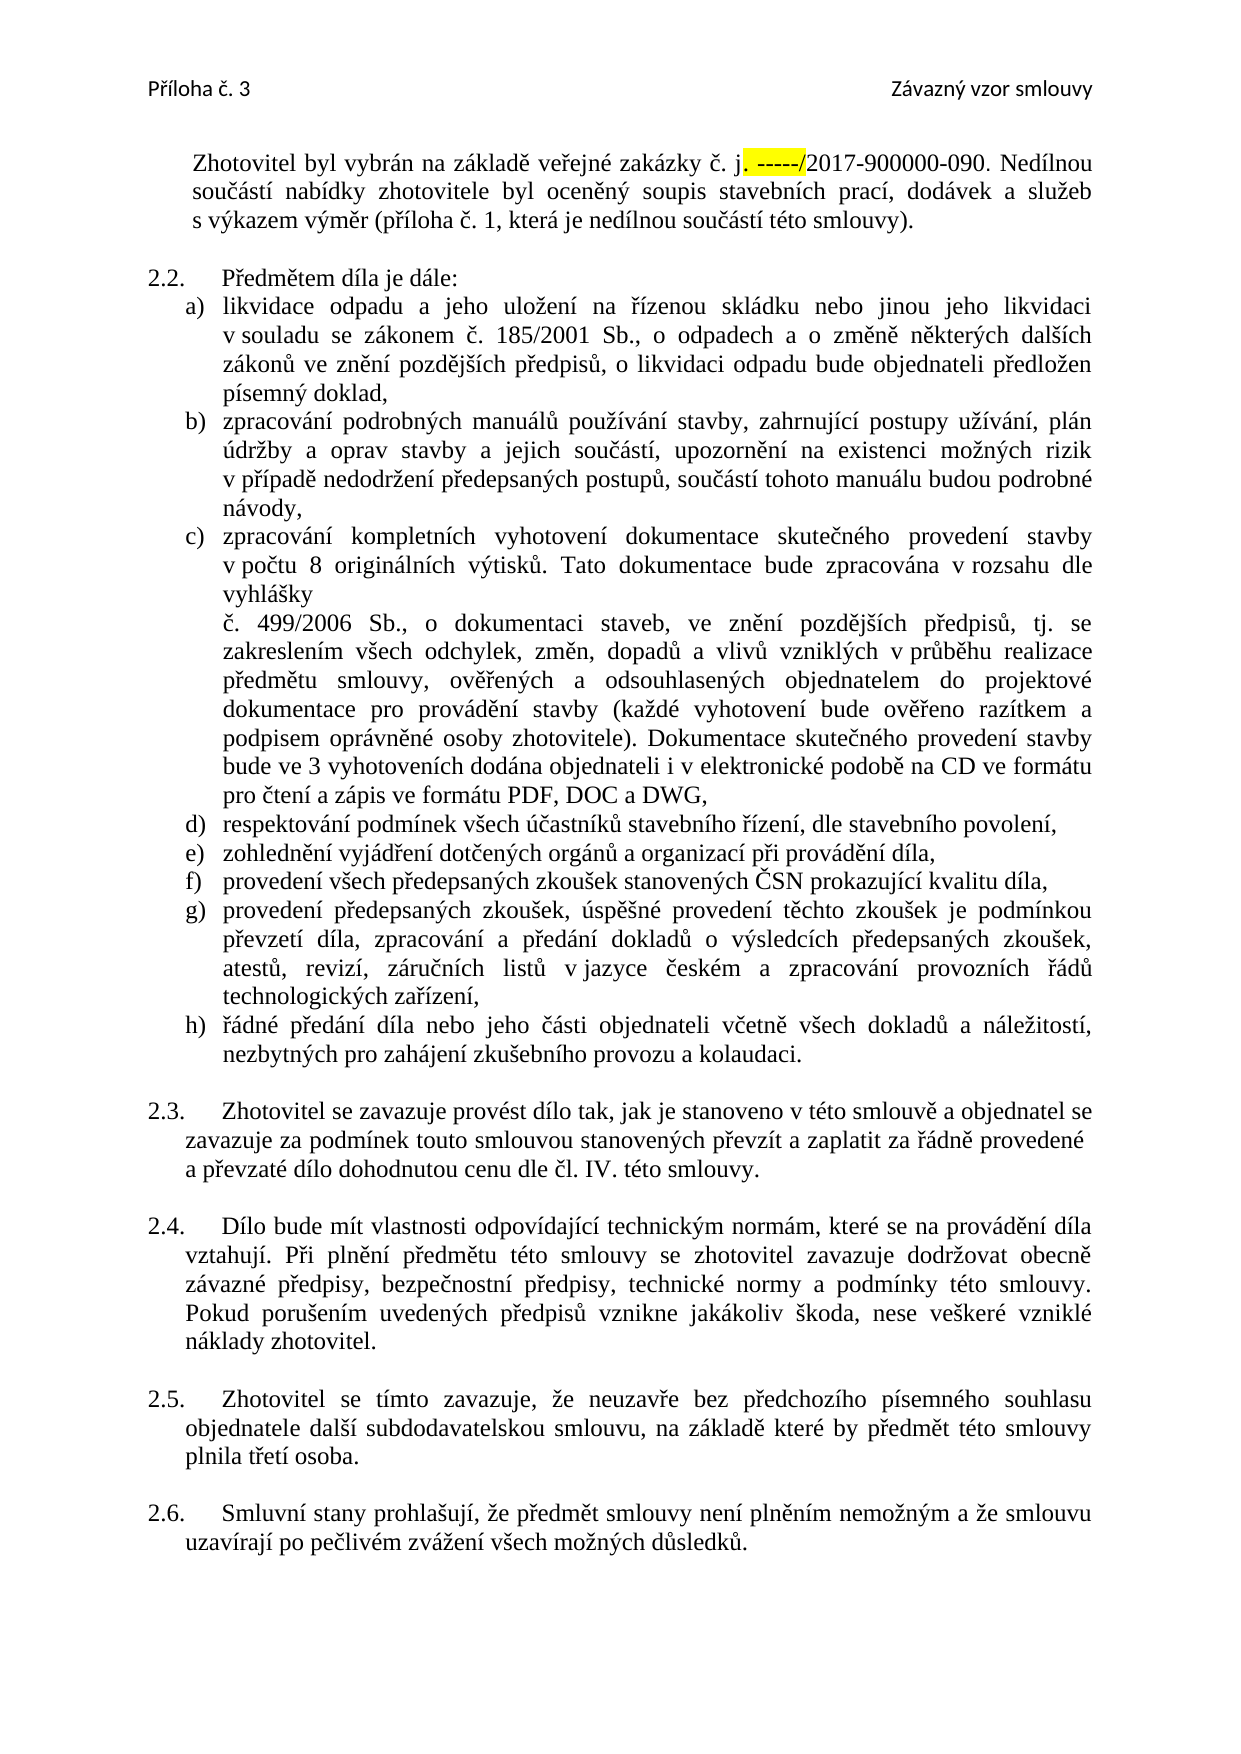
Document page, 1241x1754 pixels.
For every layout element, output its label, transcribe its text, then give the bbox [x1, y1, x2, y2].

list Předmětem díla je dále: [148, 263, 1093, 291]
list provedení všech předepsaných zkoušek stanovených ČSN prokazující kvalitu díla, [185, 866, 1093, 895]
list Zhotovitel se tímto zavazuje, že neuzavře bez předchozího písemného souhlasu objednatele další subdodavatelskou smlouvu, na základě které by předmět této smlouvy plnila třetí osoba. [148, 1384, 1093, 1470]
list Zhotovitel se zavazuje provést dílo tak, jak je stanoveno v této smlouvě a objednatel se zavazuje za podmínek touto smlouvou stanovených převzít a zaplatit za řádně provedené a převzaté dílo dohodnutou cenu dle čl. IV. této smlouvy. [148, 1096, 1093, 1183]
list zpracování kompletních vyhotovení dokumentace skutečného provedení stavby v počtu 8 originálních výtisků. Tato dokumentace bude zpracována v rozsahu dle vyhlášky č. 499/2006 Sb., o dokumentaci staveb, ve znění pozdějších předpisů, tj. se zakreslením všech odchylek, změn, dopadů a vlivů vzniklých v průběhu realizace předmětu smlouvy, ověřených a odsouhlasených objednatelem do projektové dokumentace pro provádění stavby (každé vyhotovení bude ověřeno razítkem a podpisem oprávněné osoby zhotovitele). Dokumentace skutečného provedení stavby bude ve 3 vyhotoveních dodána objednateli i v elektronické podobě na CD ve formátu pro čtení a zápis ve formátu PDF, DOC a DWG, [185, 521, 1093, 809]
list Dílo bude mít vlastnosti odpovídající technickým normám, které se na provádění díla vztahují. Při plnění předmětu této smlouvy se zhotovitel zavazuje dodržovat obecně závazné předpisy, bezpečnostní předpisy, technické normy a podmínky této smlouvy. Pokud porušením uvedených předpisů vznikne jakákoliv škoda, nese veškeré vzniklé náklady zhotovitel. [148, 1211, 1093, 1355]
list respektování podmínek všech účastníků stavebního řízení, dle stavebního povolení, [185, 809, 1093, 838]
list zohlednění vyjádření dotčených orgánů a organizací při provádění díla, [185, 838, 1093, 866]
list řádné předání díla nebo jeho části objednateli včetně všech dokladů a náležitostí, nezbytných pro zahájení zkušebního provozu a kolaudaci. [185, 1010, 1093, 1068]
list Smluvní stany prohlašují, že předmět smlouvy není plněním nemožným a že smlouvu uzavírají po pečlivém zvážení všech možných důsledků. [148, 1498, 1093, 1556]
list provedení předepsaných zkoušek, úspěšné provedení těchto zkoušek je podmínkou převzetí díla, zpracování a předání dokladů o výsledcích předepsaných zkoušek, atestů, revizí, záručních listů v jazyce českém a zpracování provozních řádů technologických zařízení, [185, 895, 1093, 1010]
list zpracování podrobných manuálů používání stavby, zahrnující postupy užívání, plán údržby a oprav stavby a jejich součástí, upozornění na existenci možných rizik v případě nedodržení předepsaných postupů, součástí tohoto manuálu budou podrobné návody, [185, 406, 1093, 521]
text Zhotovitel byl vybrán na základě veřejné zakázky č. j. -----/2017-900000-090. Nedílnou součástí nabídky zhotovitele byl oceněný soupis stavebních prací, dodávek a služeb s výkazem výměr (příloha č. 1, která je nedílnou součástí této smlouvy). [192, 148, 1093, 234]
list likvidace odpadu a jeho uložení na řízenou skládku nebo jinou jeho likvidaci v souladu se zákonem č. 185/2001 Sb., o odpadech a o změně některých dalších zákonů ve znění pozdějších předpisů, o likvidaci odpadu bude objednateli předložen písemný doklad, [185, 291, 1093, 406]
